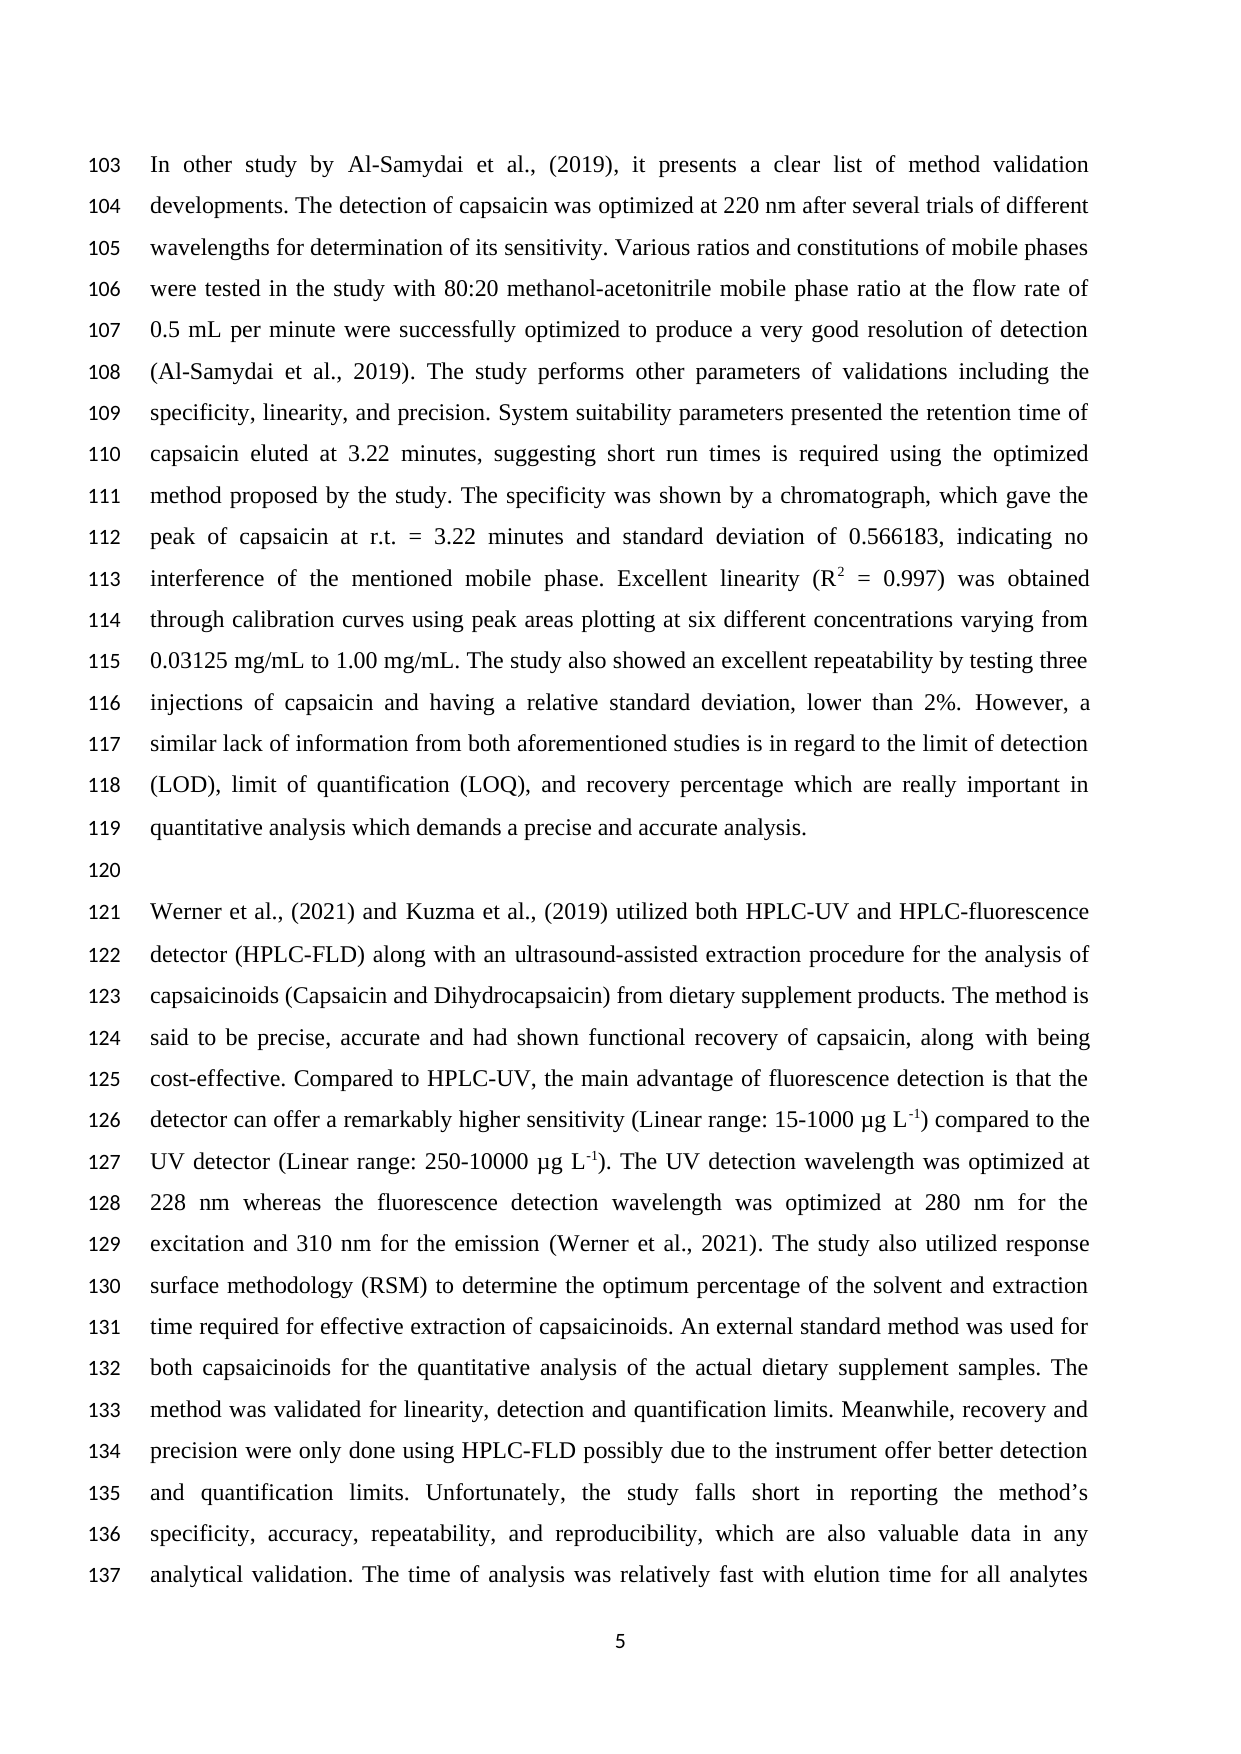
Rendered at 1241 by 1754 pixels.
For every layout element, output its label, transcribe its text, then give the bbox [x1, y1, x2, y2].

text In other study by Al-Samydai et al., (2019), it presents a clear list of method validation developments. The detection of capsaicin was optimized at 220 nm after several trials of different wavelengths for determination of its sensitivity. Various ratios and constitutions of mobile phases were tested in the study with 80:20 methanol-acetonitrile mobile phase ratio at the flow rate of 0.5 mL per minute were successfully optimized to produce a very good resolution of detection (Al-Samydai et al., 2019). The study performs other parameters of validations including the specificity, linearity, and precision. System suitability parameters presented the retention time of capsaicin eluted at 3.22 minutes, suggesting short run times is required using the optimized method proposed by the study. The specificity was shown by a chromatograph, which gave the peak of capsaicin at r.t. = 3.22 minutes and standard deviation of 0.566183, indicating no interference of the mentioned mobile phase. Excellent linearity (R2 = 0.997) was obtained through calibration curves using peak areas plotting at six different concentrations varying from 0.03125 mg/mL to 1.00 mg/mL. The study also showed an excellent repeatability by testing three injections of capsaicin and having a relative standard deviation, lower than 2%. However, a similar lack of information from both aforementioned studies is in regard to the limit of detection (LOD), limit of quantification (LOQ), and recovery percentage which are really important in quantitative analysis which demands a precise and accurate analysis. [150, 150, 1090, 841]
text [150, 897, 1090, 1588]
